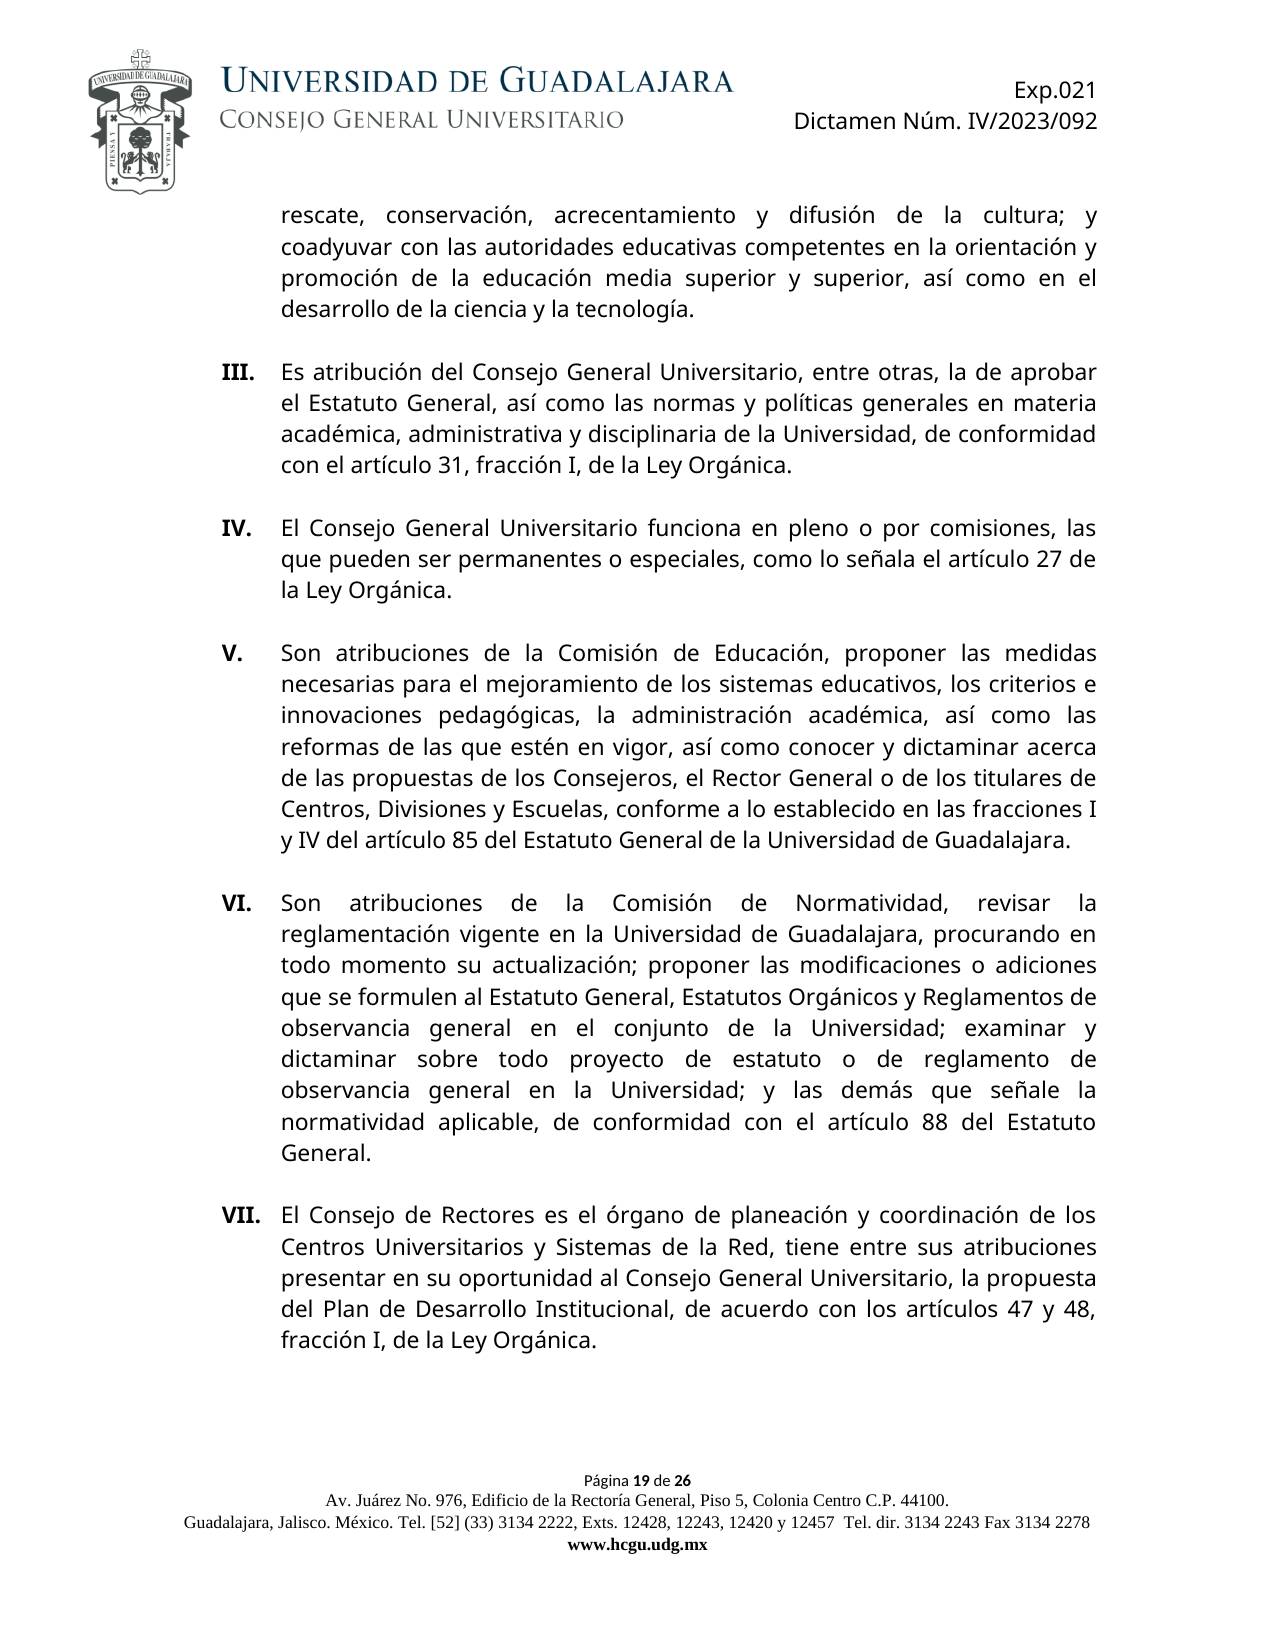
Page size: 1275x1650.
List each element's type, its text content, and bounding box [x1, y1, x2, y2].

picture [0, 0, 1273, 200]
list El Consejo General Universitario funciona en pleno o por comisiones, las que pueden ser permanentes o especiales, como lo señala el artículo 27 de la Ley Orgánica. [222, 512, 1098, 606]
list Son atribuciones de la Comisión de Normatividad, revisar la reglamentación vigente en la Universidad de Guadalajara, procurando en todo momento su actualización; proponer las modificaciones o adiciones que se formulen al Estatuto General, Estatutos Orgánicos y Reglamentos de observancia general en el conjunto de la Universidad; examinar y dictaminar sobre todo proyecto de estatuto o de reglamento de observancia general en la Universidad; y las demás que señale la normatividad aplicable, de conformidad con el artículo 88 del Estatuto General. [222, 887, 1098, 1168]
list Son atribuciones de la Comisión de Educación, proponer las medidas necesarias para el mejoramiento de los sistemas educativos, los criterios e innovaciones pedagógicas, la administración académica, así como las reformas de las que estén en vigor, así como conocer y dictaminar acerca de las propuestas de los Consejeros, el Rector General o de los titulares de Centros, Divisiones y Escuelas, conforme a lo establecido en las fracciones I y IV del artículo 85 del Estatuto General de la Universidad de Guadalajara. [222, 637, 1098, 856]
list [222, 148, 1098, 324]
list Es atribución del Consejo General Universitario, entre otras, la de aprobar el Estatuto General, así como las normas y políticas generales en materia académica, administrativa y disciplinaria de la Universidad, de conformidad con el artículo 31, fracción I, de la Ley Orgánica. [222, 356, 1098, 481]
list El Consejo de Rectores es el órgano de planeación y coordinación de los Centros Universitarios y Sistemas de la Red, tiene entre sus atribuciones presentar en su oportunidad al Consejo General Universitario, la propuesta del Plan de Desarrollo Institucional, de acuerdo con los artículos 47 y 48, fracción I, de la Ley Orgánica. [222, 1199, 1098, 1356]
